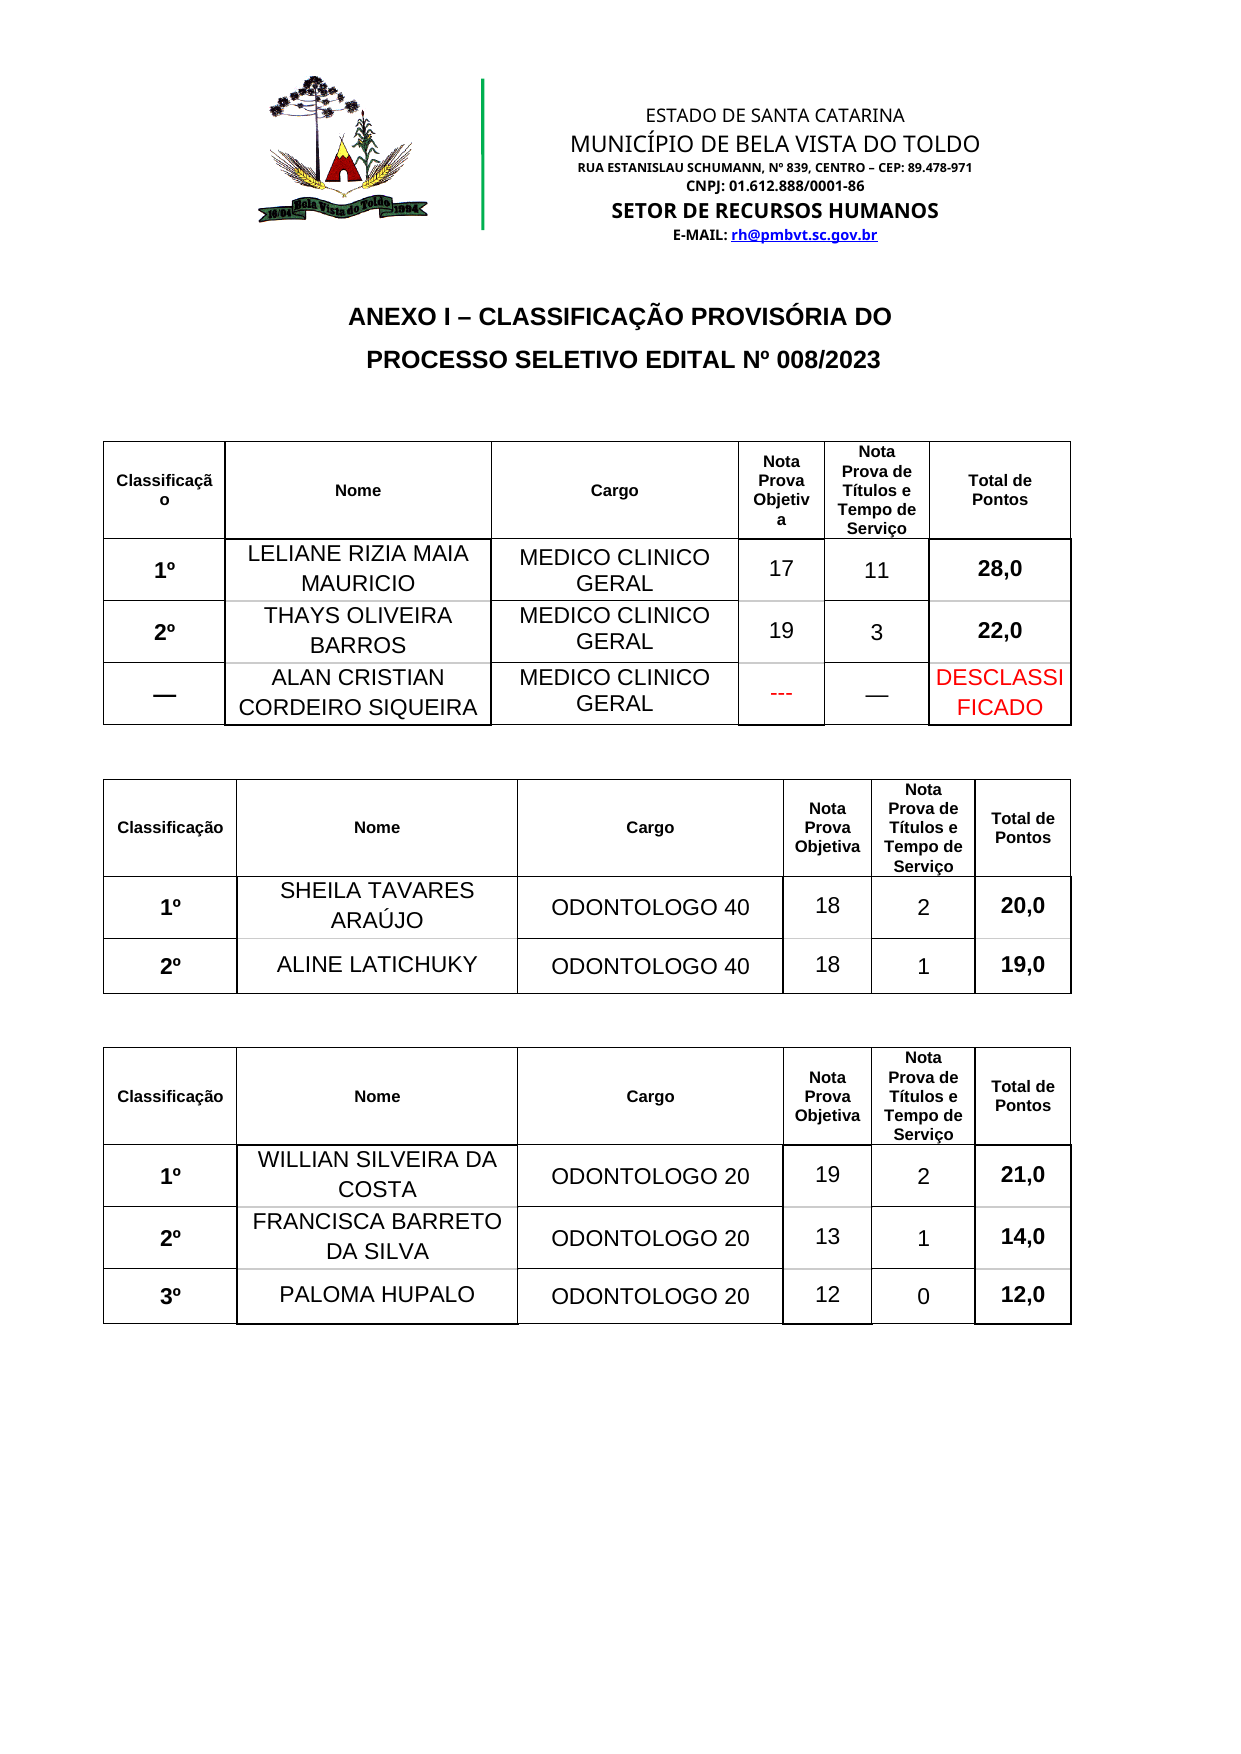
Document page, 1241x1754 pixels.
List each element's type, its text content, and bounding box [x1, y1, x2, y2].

table_header Cargo [492, 442, 738, 538]
table_cell 1º [104, 1145, 236, 1206]
table_header Nome [237, 1048, 517, 1144]
table_cell LELIANE RIZIA MAIA MAURICIO [226, 540, 490, 600]
table_header Classificação [104, 442, 224, 538]
table_cell 1º [104, 877, 236, 937]
table_cell 22,0 [930, 602, 1070, 662]
table_cell 3 [825, 601, 928, 662]
table_header Nota Prova de Títulos e Tempo de Serviço [825, 442, 929, 538]
table_header Cargo [518, 780, 783, 876]
table_cell 18 [784, 939, 871, 993]
table_cell MEDICO CLINICO GERAL [492, 663, 738, 724]
title PROCESSO SELETIVO EDITAL Nº 008/2023 [177, 345, 1063, 374]
table_header Nota Prova Objetiva [739, 442, 824, 538]
table_cell ODONTOLOGO 20 [518, 1207, 782, 1268]
table_cell FRANCISCA BARRETO DA SILVA [238, 1208, 517, 1268]
table_header Nota Prova Objetiva [784, 780, 871, 876]
table_cell ODONTOLOGO 40 [518, 877, 782, 937]
table_cell 28,0 [930, 540, 1070, 600]
table_header Nota Prova de Títulos e Tempo de Serviço [872, 1048, 974, 1144]
table_cell 19 [739, 602, 824, 662]
table_cell 17 [739, 540, 824, 600]
table_cell ODONTOLOGO 40 [518, 939, 782, 993]
table_header Total de Pontos [976, 780, 1070, 876]
table_cell 14,0 [976, 1208, 1070, 1268]
table_cell 12 [784, 1270, 871, 1323]
table_cell SHEILA TAVARES ARAÚJO [238, 877, 517, 937]
table_cell — [825, 663, 928, 724]
table_cell DESCLASSIFICADO [930, 664, 1070, 724]
table_cell 3º [104, 1269, 236, 1323]
table_cell --- [739, 664, 824, 724]
table_cell 2 [872, 877, 974, 937]
table_cell 2º [104, 939, 236, 993]
table_header Classificação [104, 780, 236, 876]
table_cell 2 [872, 1145, 974, 1206]
table_header Classificação [104, 1048, 236, 1144]
table_header Nota Prova Objetiva [784, 1048, 871, 1144]
table_cell 19,0 [976, 939, 1070, 993]
table_header Nome [226, 442, 491, 538]
table_cell 20,0 [976, 877, 1070, 937]
table_cell 0 [872, 1269, 974, 1323]
table_header Cargo [518, 1048, 783, 1144]
table_cell PALOMA HUPALO [238, 1270, 517, 1323]
table_header Nome [237, 780, 517, 876]
table_cell 1º [104, 539, 224, 600]
table_header Total de Pontos [930, 442, 1070, 538]
table_cell 1 [872, 939, 974, 993]
title ANEXO I – CLASSIFICAÇÃO PROVISÓRIA DO [177, 302, 1063, 331]
table_cell ODONTOLOGO 20 [518, 1269, 782, 1323]
table_cell 21,0 [976, 1146, 1070, 1206]
table_cell 2º [104, 1207, 236, 1268]
table_cell 11 [825, 539, 928, 600]
table_cell 13 [784, 1208, 871, 1268]
table_cell MEDICO CLINICO GERAL [492, 539, 738, 600]
table_cell — [104, 663, 224, 724]
table_cell 2º [104, 601, 224, 662]
table_cell ALINE LATICHUKY [238, 939, 517, 993]
table_cell ALAN CRISTIAN CORDEIRO SIQUEIRA [226, 664, 490, 724]
table_cell 1 [872, 1207, 974, 1268]
table_cell THAYS OLIVEIRA BARROS [226, 602, 490, 662]
table_cell ODONTOLOGO 20 [518, 1145, 782, 1206]
table_cell 18 [784, 877, 871, 937]
table_cell 19 [784, 1146, 871, 1206]
table_cell 12,0 [976, 1270, 1070, 1323]
picture [256, 76, 430, 225]
table_cell WILLIAN SILVEIRA DA COSTA [238, 1146, 517, 1206]
table_header Total de Pontos [976, 1048, 1070, 1144]
table_header Nota Prova de Títulos e Tempo de Serviço [872, 780, 974, 876]
table_cell MEDICO CLINICO GERAL [492, 601, 738, 662]
